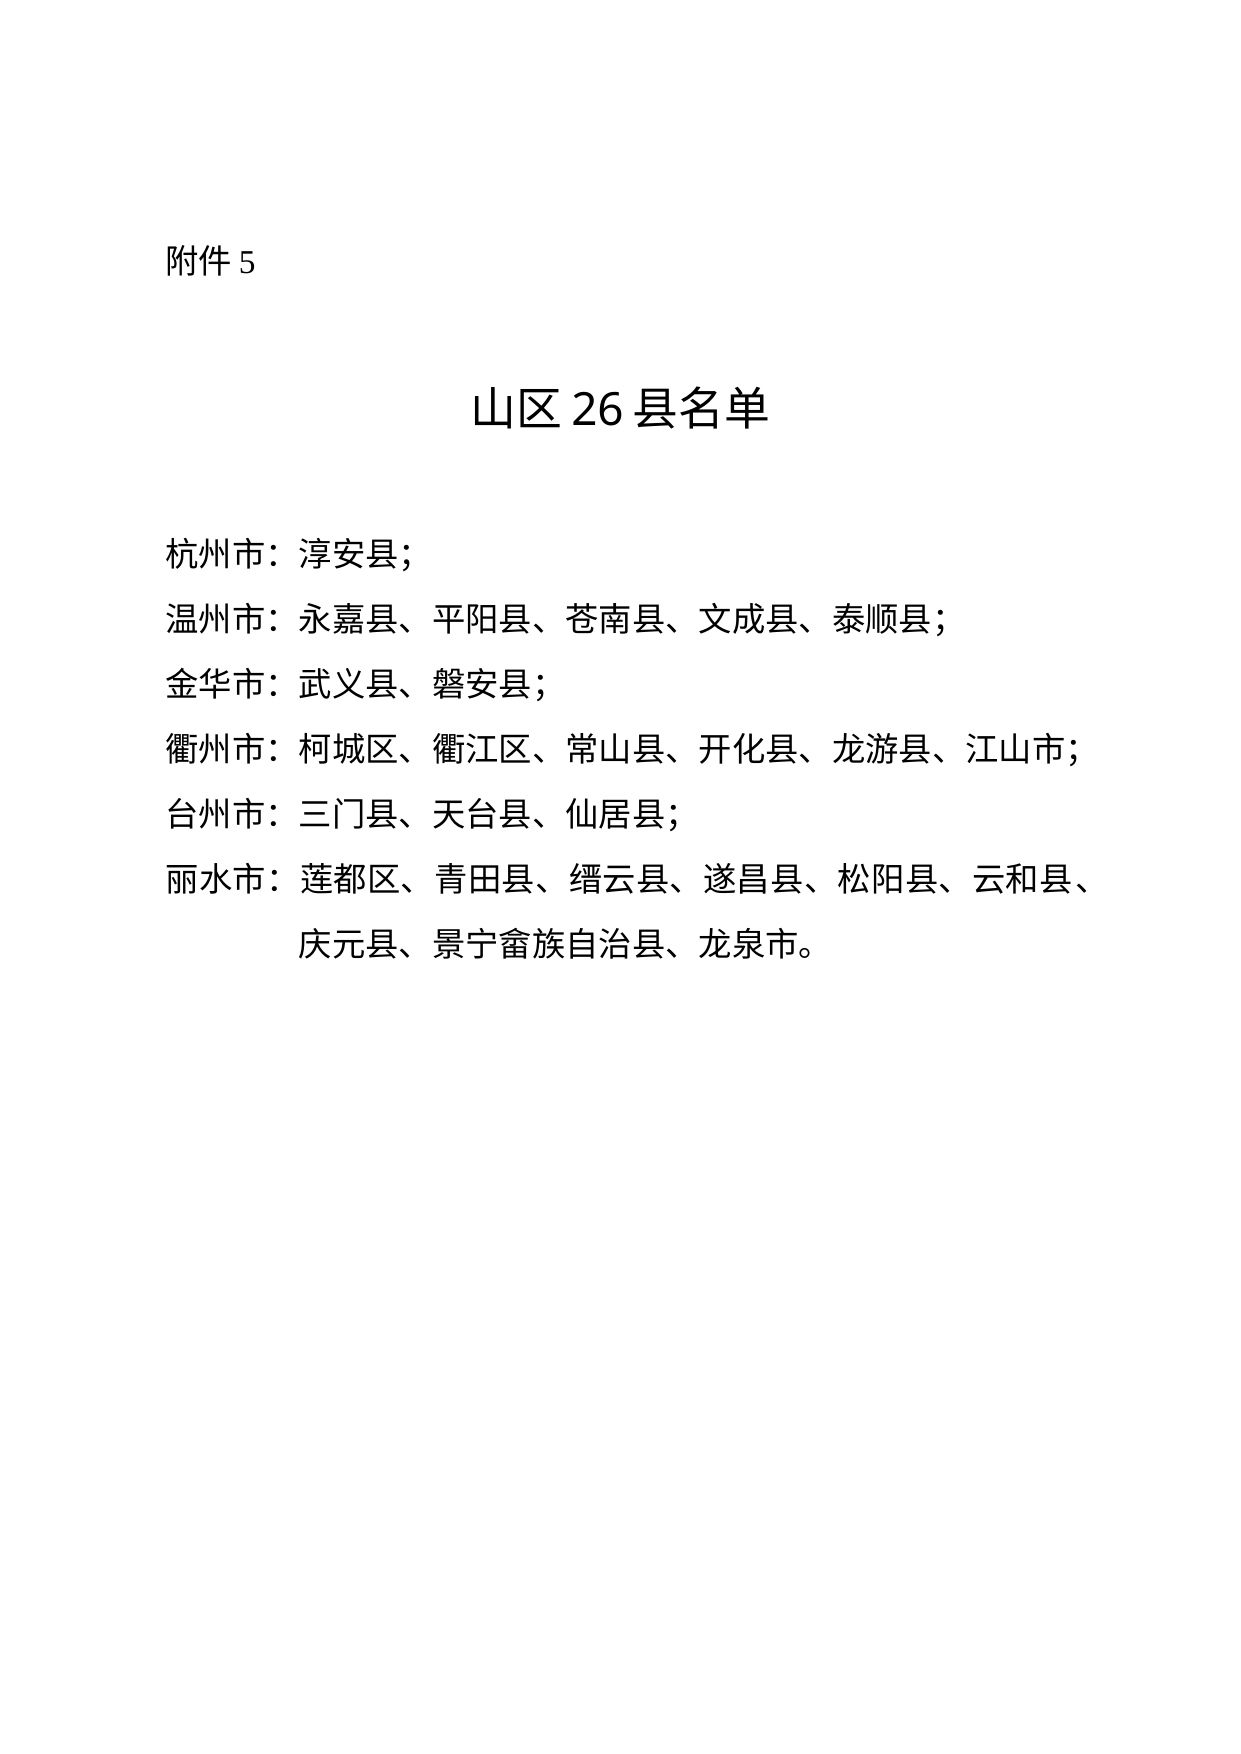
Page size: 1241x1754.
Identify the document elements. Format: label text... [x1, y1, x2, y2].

text 山区26县名单 [165, 357, 1075, 454]
text 丽水市：莲都区、青田县、缙云县、遂昌县、松阳县、云和县、庆元县、景宁畲族自治县、龙泉市。 [165, 844, 1075, 974]
text 温州市：永嘉县、平阳县、苍南县、文成县、泰顺县； [165, 584, 1075, 649]
text 杭州市：淳安县； [165, 519, 1075, 584]
text 衢州市：柯城区、衢江区、常山县、开化县、龙游县、江山市； [165, 714, 1075, 779]
text 附件5 [165, 227, 1075, 292]
text 金华市：武义县、磐安县； [165, 649, 1075, 714]
text 台州市：三门县、天台县、仙居县； [165, 779, 1075, 844]
